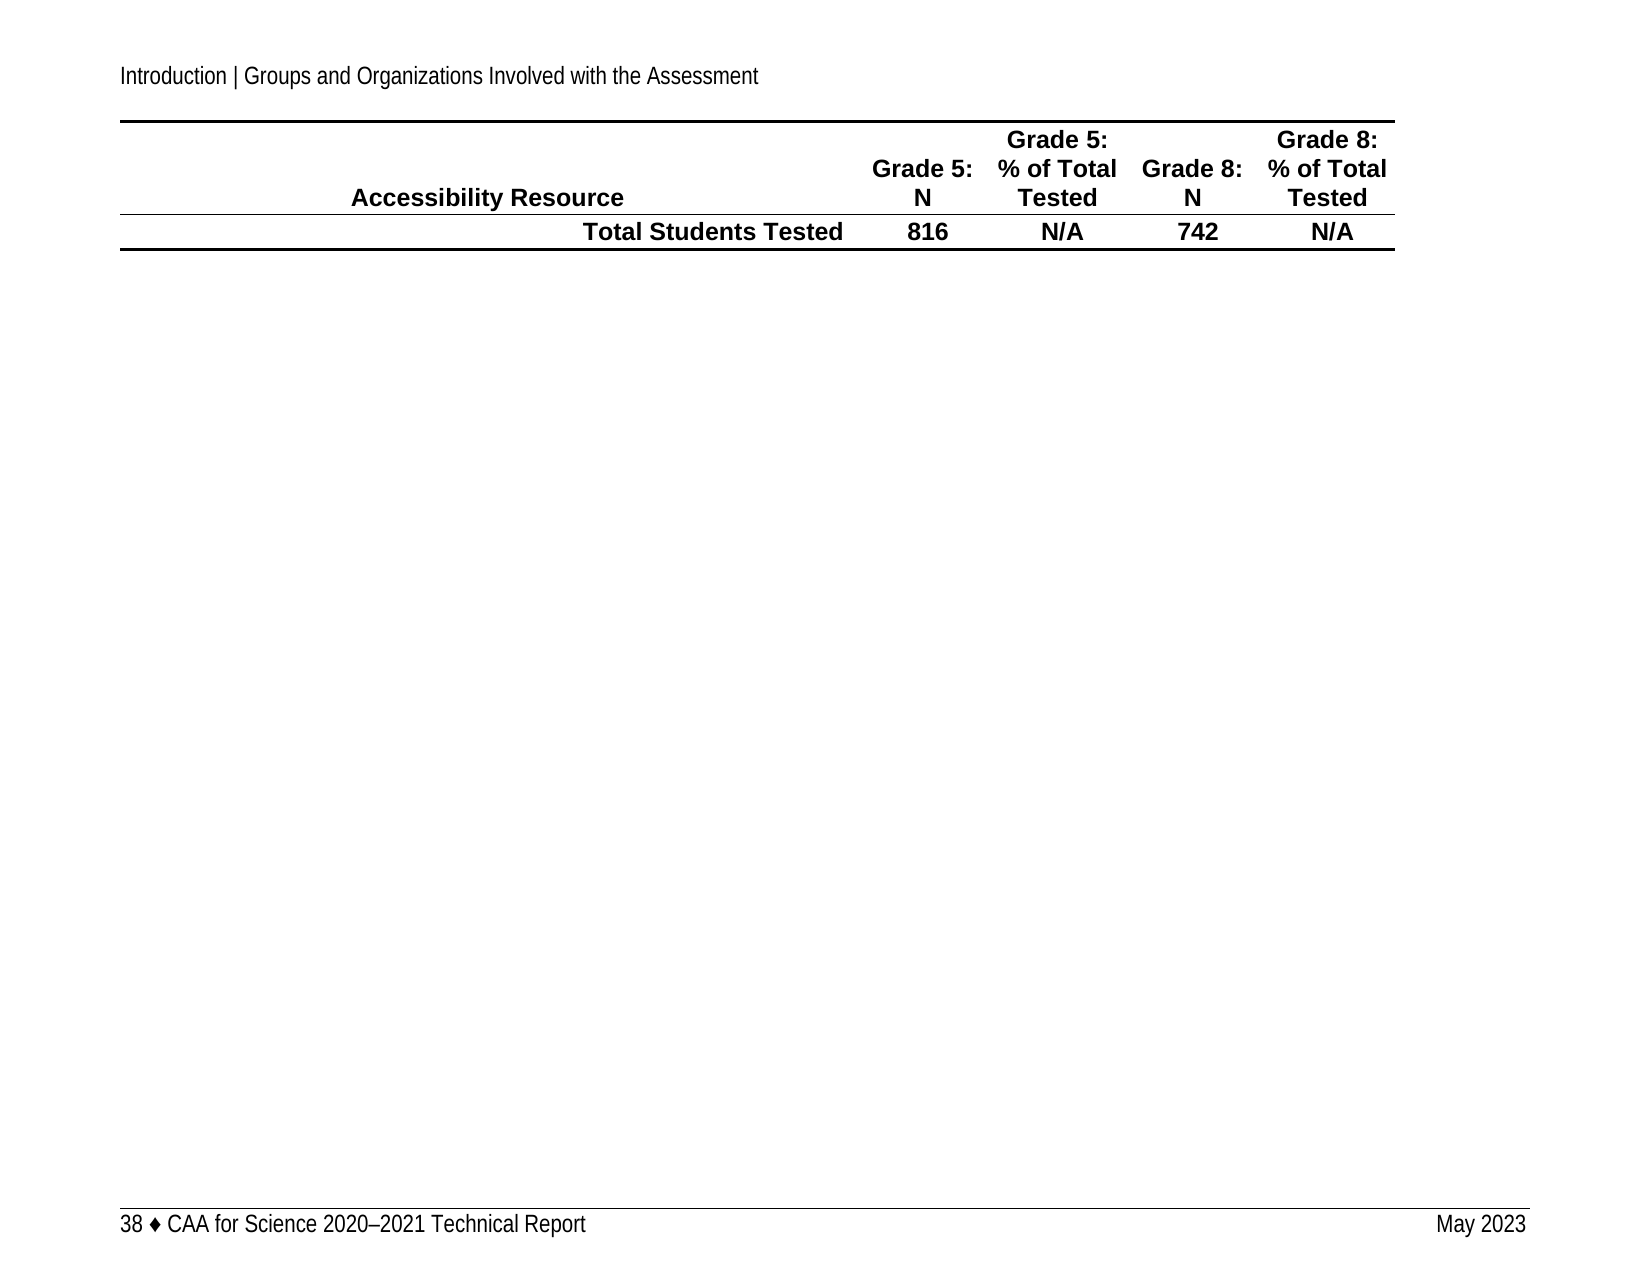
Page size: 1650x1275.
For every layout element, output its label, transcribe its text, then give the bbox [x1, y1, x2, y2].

table_cell N/A [990, 215, 1125, 247]
table_cell 816 [855, 215, 990, 247]
table_header Grade 8: % of Total Tested [1260, 123, 1395, 213]
table_cell 742 [1125, 215, 1260, 247]
table_cell N/A [1260, 215, 1395, 247]
table_header Grade 5: N [855, 123, 990, 213]
table_header Grade 8: N [1125, 123, 1260, 213]
table_cell Total Students Tested [120, 215, 855, 247]
table_header Accessibility Resource [120, 123, 855, 213]
table_header Grade 5: % of Total Tested [990, 123, 1125, 213]
